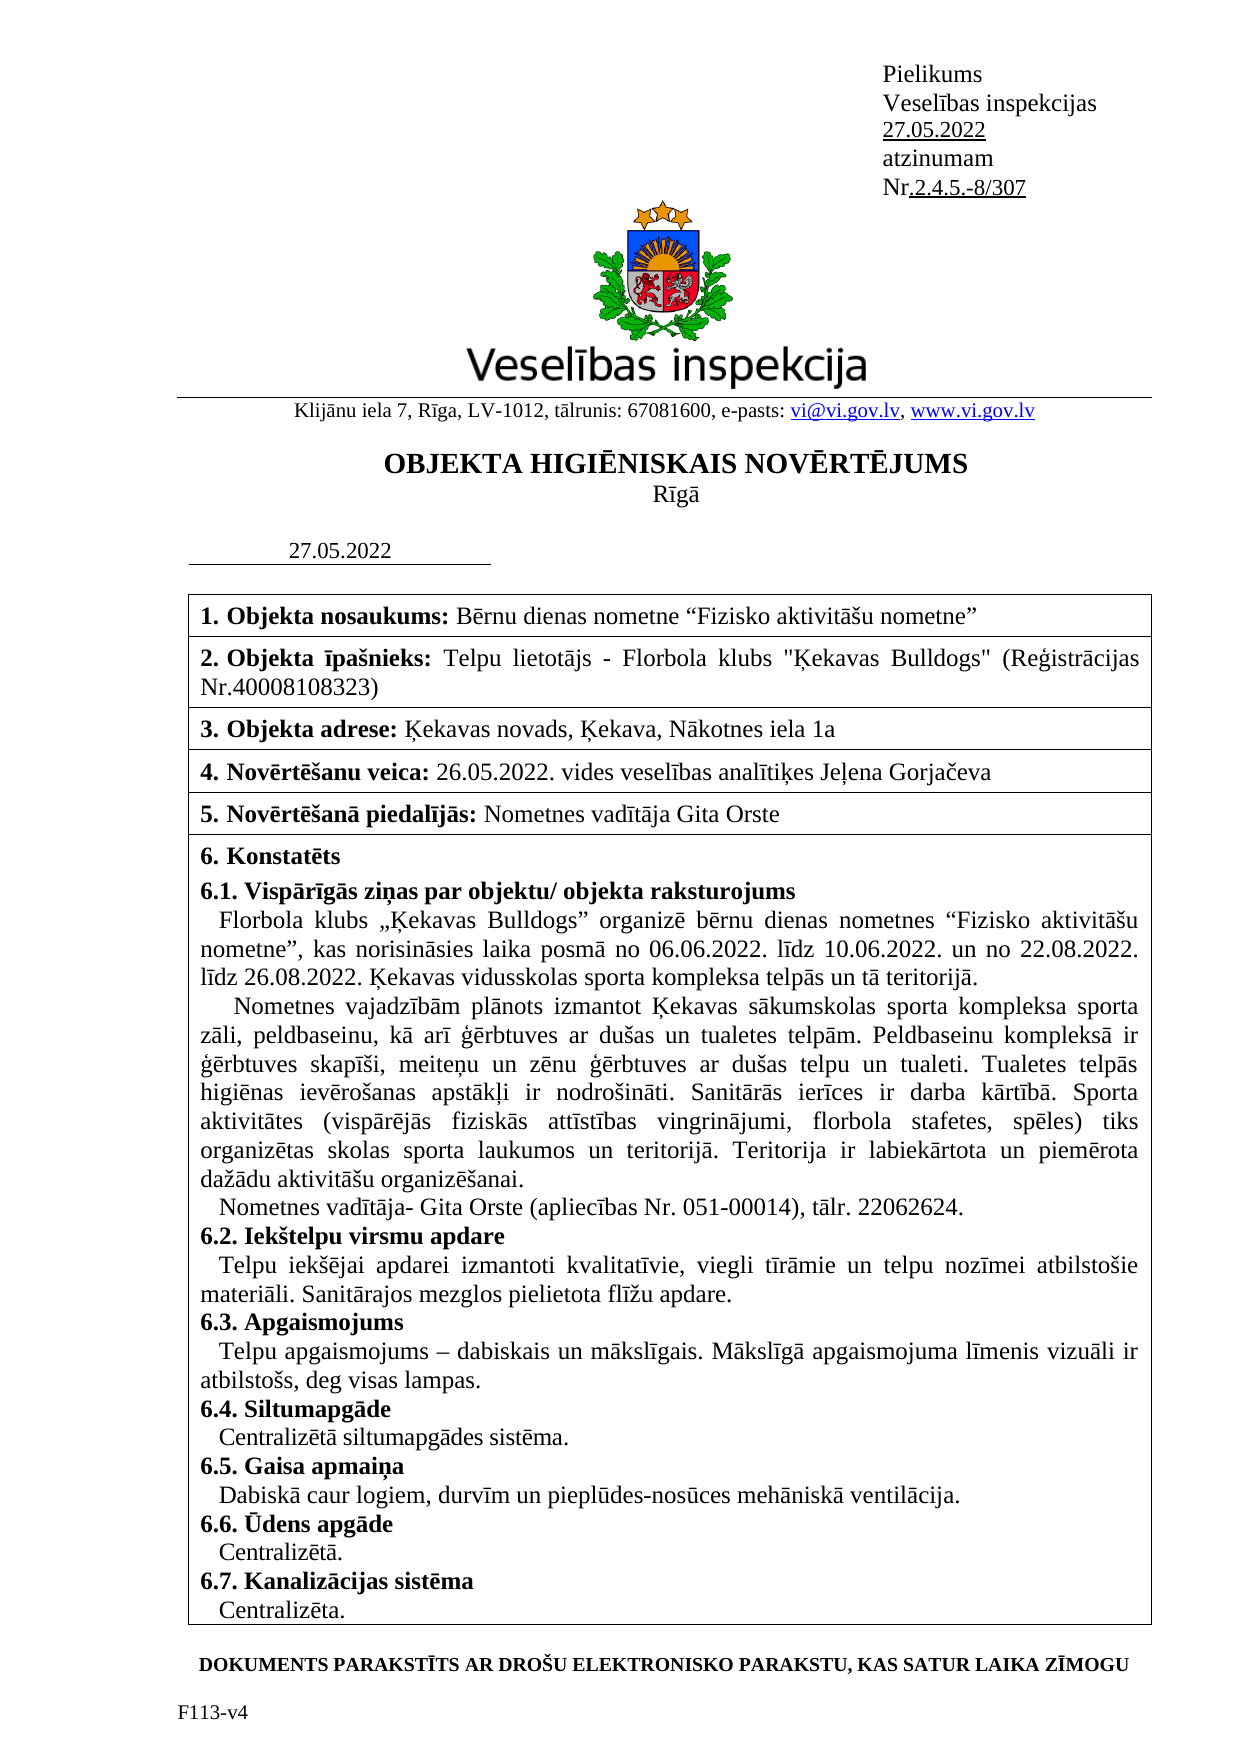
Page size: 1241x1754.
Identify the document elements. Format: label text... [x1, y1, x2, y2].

table_cell Objekta adrese: Ķekavas novads, Ķekava, Nākotnes iela 1a [189, 708, 1151, 749]
table_cell Novērtēšanā piedalījās: Nometnes vadītāja Gita Orste [189, 793, 1151, 834]
table_header Objekta nosaukums: Bērnu dienas nometne “Fizisko aktivitāšu nometne” [189, 595, 1151, 636]
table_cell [189, 835, 1151, 1624]
table_cell Novērtēšanu veica: 26.05.2022. vides veselības analītiķes Jeļena Gorjačeva [189, 750, 1151, 792]
table_header Objekta higiēniskais novērtējums [189, 446, 1163, 479]
table_header 27.05.2022 [189, 537, 491, 563]
table_cell Rīgā [189, 480, 1163, 508]
table_cell Objekta īpašnieks: Telpu lietotājs - Florbola klubs "Ķekavas Bulldogs" (Reģistrācijas Nr.40008108323) [189, 637, 1151, 707]
picture [446, 200, 883, 395]
